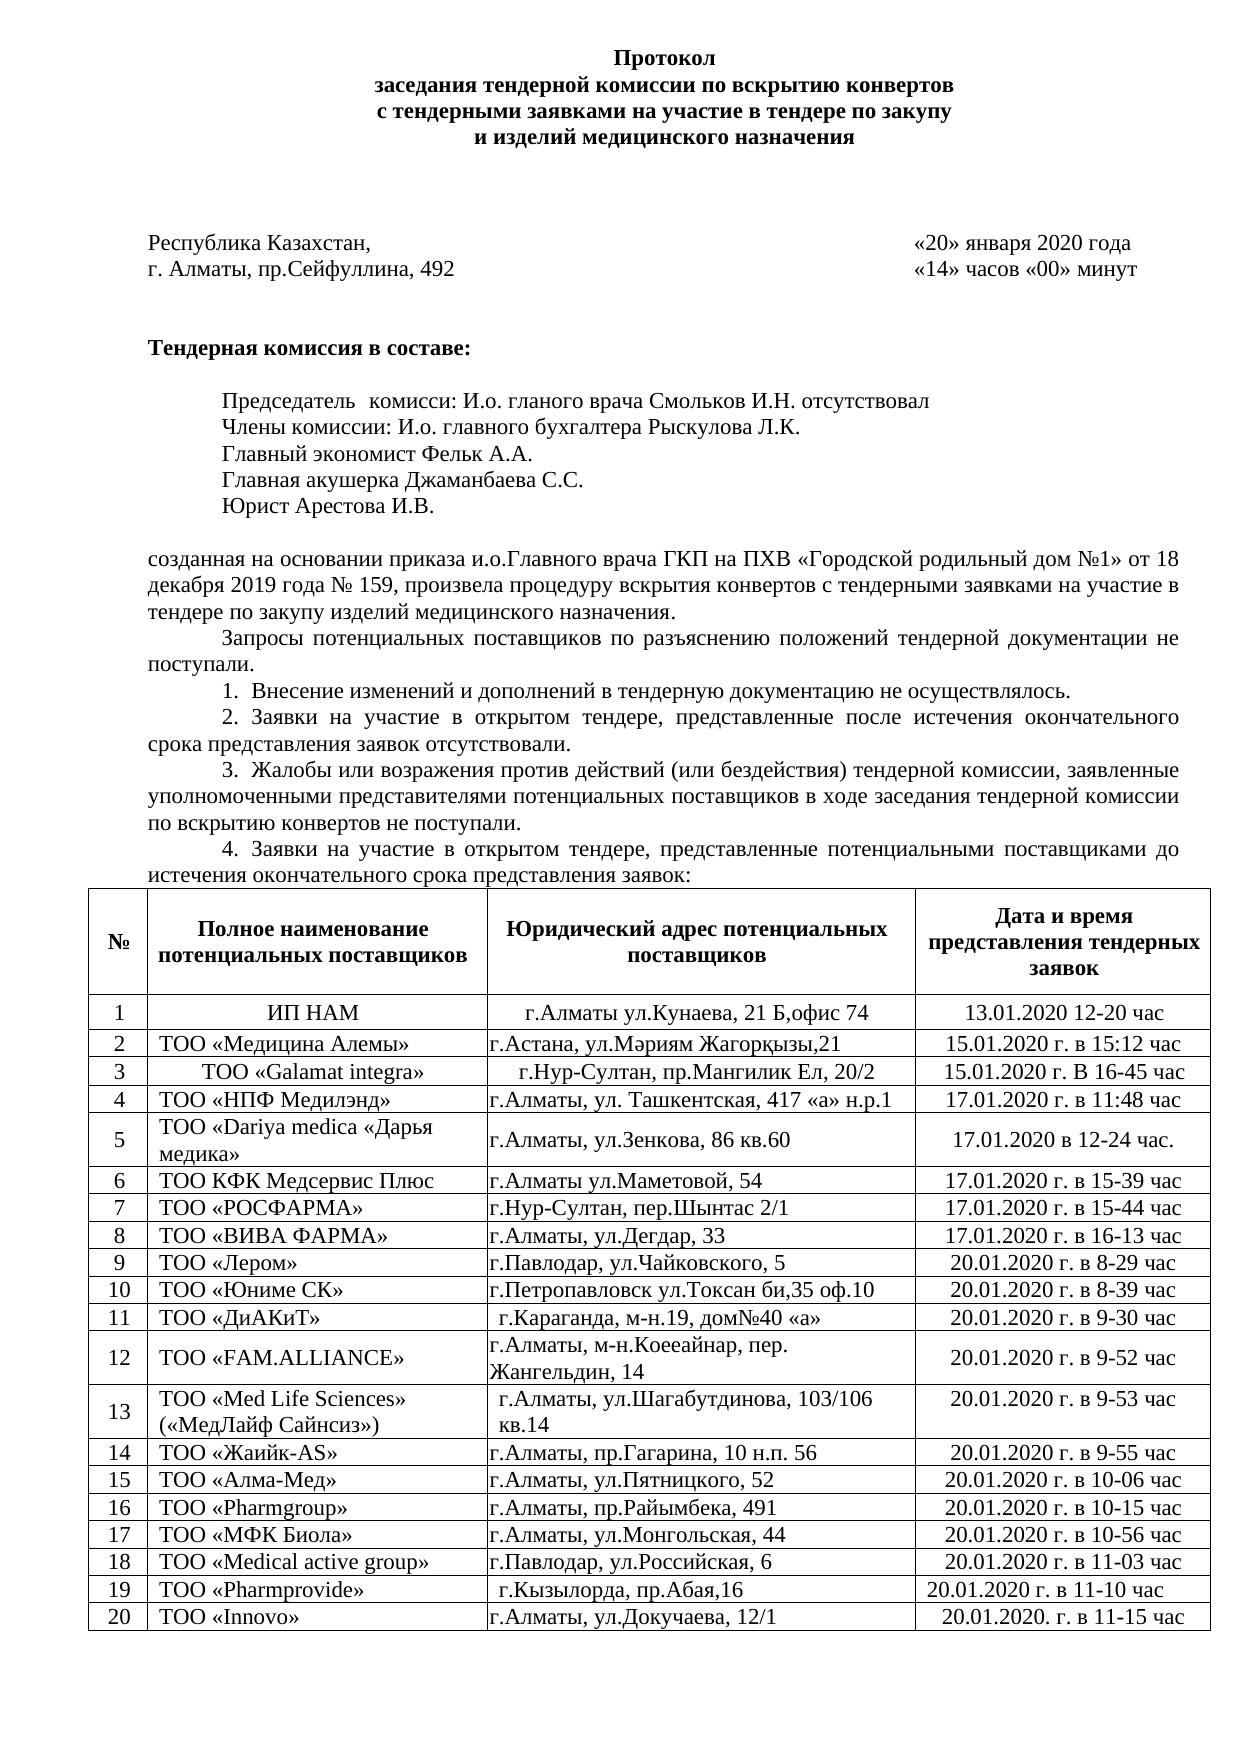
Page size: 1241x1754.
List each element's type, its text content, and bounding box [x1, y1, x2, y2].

text Тендерная комиссия в составе: [148, 334, 1181, 361]
table_cell 20.01.2020 г. в 9-52 час [916, 1331, 1210, 1384]
text Главная акушерка Джаманбаева С.С. [222, 466, 1181, 492]
table_cell г.Алматы, ул.Шагабутдинова, 103/106 кв.14 [488, 1385, 915, 1438]
table_cell 15.01.2020 г. в 15:12 час [916, 1030, 1210, 1056]
table_cell 20.01.2020 г. в 11-03 час [916, 1549, 1210, 1575]
table_cell 12 [89, 1331, 147, 1384]
table_cell ТОО «Лером» [148, 1249, 487, 1276]
table_cell ТОО «РОСФАРМА» [148, 1194, 487, 1221]
text Члены комиссии: И.о. главного бухгалтера Рыскулова Л.К. [222, 413, 1181, 440]
table_cell ТОО «ВИВА ФАРМА» [148, 1222, 487, 1248]
table_cell 7 [89, 1194, 147, 1221]
text Запросы потенциальных поставщиков по разъяснению положений тендерной документации не поступали. [148, 624, 1181, 677]
list Заявки на участие в открытом тендере, представленные потенциальными поставщиками до истечения окончательного срока представления заявок: [148, 835, 1181, 888]
text г. Алматы, пр.Сейфуллина, 492 «14» часов «00» минут [148, 255, 1181, 282]
table_cell 20.01.2020 г. в 10-15 час [916, 1494, 1210, 1520]
table_cell г.Алматы, пр.Райымбека, 491 [488, 1494, 915, 1520]
table_cell 4 [89, 1086, 147, 1112]
table_header Дата и время представления тендерных заявок [916, 889, 1210, 994]
table_cell 20.01.2020 г. в 9-53 час [916, 1385, 1210, 1438]
table_cell ТОО «Dariya medica «Дарья медика» [148, 1113, 487, 1166]
table_cell 15.01.2020 г. В 16-45 час [916, 1057, 1210, 1085]
table_cell ИП НАМ [148, 995, 487, 1029]
table_cell ТОО «ДиАКиТ» [148, 1304, 487, 1330]
table_cell 20.01.2020 г. в 8-39 час [916, 1277, 1210, 1303]
table_cell 16 [89, 1494, 147, 1520]
table_cell 2 [89, 1030, 147, 1056]
table_cell 17.01.2020 г. в 15-39 час [916, 1167, 1210, 1193]
table_cell ТОО «FAM.ALLIANCE» [148, 1331, 487, 1384]
table_cell 13 [89, 1385, 147, 1438]
table_cell г.Алматы, пр.Гагарина, 10 н.п. 56 [488, 1439, 915, 1465]
table_cell 20.01.2020 г. в 9-30 час [916, 1304, 1210, 1330]
table_cell 9 [89, 1249, 147, 1276]
table_cell 8 [89, 1222, 147, 1248]
list Заявки на участие в открытом тендере, представленные после истечения окончательного срока представления заявок отсутствовали. [148, 703, 1181, 756]
table_cell г.Нур-Султан, пер.Шынтас 2/1 [488, 1194, 915, 1221]
table_cell г.Алматы, ул.Монгольская, 44 [488, 1521, 915, 1547]
table_cell 11 [89, 1304, 147, 1330]
table_cell 13.01.2020 12-20 час [916, 995, 1210, 1029]
table_cell г.Алматы, ул.Пятницкого, 52 [488, 1466, 915, 1493]
table_cell 20.01.2020. г. в 11-15 час [916, 1603, 1210, 1629]
table_cell ТОО «Жаийк-AS» [148, 1439, 487, 1465]
text созданная на основании приказа и.о.Главного врача ГКП на ПХВ «Городской родильный дом №1» от 18 декабря 2019 года № 159, произвела процедуру вскрытия конвертов с тендерными заявками на участие в тендере по закупу изделий медицинского назначения. [148, 545, 1181, 624]
text заседания тендерной комиссии по вскрытию конвертов [148, 71, 1181, 97]
list Жалобы или возражения против действий (или бездействия) тендерной комиссии, заявленные уполномоченными представителями потенциальных поставщиков в ходе заседания тендерной комиссии по вскрытию конвертов не поступали. [148, 756, 1181, 835]
table_header № [89, 889, 147, 994]
table_cell 5 [89, 1113, 147, 1166]
table_cell г.Алматы, ул.Зенкова, 86 кв.60 [488, 1113, 915, 1166]
table_cell 14 [89, 1439, 147, 1465]
text с тендерными заявками на участие в тендере по закупу [148, 97, 1181, 123]
table_cell г.Алматы ул.Кунаева, 21 Б,офис 74 [488, 995, 915, 1029]
table_cell 6 [89, 1167, 147, 1193]
table_cell ТОО «Pharmprovide» [148, 1576, 487, 1602]
table_cell ТОО «Медицина Алемы» [148, 1030, 487, 1056]
table_cell г.Алматы, м-н.Коееайнар, пер. Жангельдин, 14 [488, 1331, 915, 1384]
table_cell 17.01.2020 г. в 16-13 час [916, 1222, 1210, 1248]
text Юрист Арестова И.В. [222, 492, 1181, 519]
table_cell г.Павлодар, ул.Чайковского, 5 [488, 1249, 915, 1276]
table_cell г.Нур-Султан, пр.Мангилик Ел, 20/2 [488, 1057, 915, 1085]
table_cell 3 [89, 1057, 147, 1085]
table_cell г.Алматы, ул. Ташкентская, 417 «а» н.р.1 [488, 1086, 915, 1112]
table_cell 17.01.2020 в 12-24 час. [916, 1113, 1210, 1166]
table_cell ТОО «Юниме СК» [148, 1277, 487, 1303]
text и изделий медицинского назначения [148, 123, 1181, 150]
table_cell 17 [89, 1521, 147, 1547]
table_cell ТОО «МФК Биола» [148, 1521, 487, 1547]
text Главный экономист Фельк А.А. [222, 440, 1181, 466]
table_cell ТОО «Innovo» [148, 1603, 487, 1629]
table_cell 20.01.2020 г. в 9-55 час [916, 1439, 1210, 1465]
text Протокол [148, 44, 1181, 71]
table_header Полное наименование потенциальных поставщиков [148, 889, 487, 994]
table_cell г.Караганда, м-н.19, дом№40 «а» [488, 1304, 915, 1330]
table_cell 17.01.2020 г. в 11:48 час [916, 1086, 1210, 1112]
table_cell ТОО «Алма-Мед» [148, 1466, 487, 1493]
table_header Юридический адрес потенциальных поставщиков [488, 889, 915, 994]
table_cell ТОО «Medical active group» [148, 1549, 487, 1575]
table_cell г.Кызылорда, пр.Абая,16 [488, 1576, 915, 1602]
table_cell ТОО «Galamat integra» [148, 1057, 487, 1085]
text Республика Казахстан, «20» января 2020 года [148, 229, 1181, 255]
table_cell г.Петропавловск ул.Токсан би,35 оф.10 [488, 1277, 915, 1303]
table_cell 20.01.2020 г. в 11-10 час [916, 1576, 1210, 1602]
text Председатель комисси: И.о. гланого врача Смольков И.Н. отсутствовал [222, 387, 1181, 413]
table_cell г.Павлодар, ул.Российская, 6 [488, 1549, 915, 1575]
table_cell г.Алматы, ул.Дегдар, 33 [488, 1222, 915, 1248]
table_cell 19 [89, 1576, 147, 1602]
table_cell 20.01.2020 г. в 8-29 час [916, 1249, 1210, 1276]
table_cell ТОО «Med Life Sciences» («МедЛайф Сайнсиз») [148, 1385, 487, 1438]
table_cell 1 [89, 995, 147, 1029]
table_cell ТОО «Pharmgroup» [148, 1494, 487, 1520]
table_cell 10 [89, 1277, 147, 1303]
table_cell 17.01.2020 г. в 15-44 час [916, 1194, 1210, 1221]
table_cell 20 [89, 1603, 147, 1629]
table_cell ТОО КФК Медсервис Плюс [148, 1167, 487, 1193]
list Внесение изменений и дополнений в тендерную документацию не осуществлялось. [148, 677, 1181, 703]
table_cell ТОО «НПФ Медилэнд» [148, 1086, 487, 1112]
table_cell 15 [89, 1466, 147, 1493]
table_cell 20.01.2020 г. в 10-06 час [916, 1466, 1210, 1493]
table_cell г.Алматы, ул.Докучаева, 12/1 [488, 1603, 915, 1629]
table_cell 18 [89, 1549, 147, 1575]
table_cell 20.01.2020 г. в 10-56 час [916, 1521, 1210, 1547]
table_cell г.Астана, ул.Мәриям Жагорқызы,21 [488, 1030, 915, 1056]
table_cell г.Алматы ул.Маметовой, 54 [488, 1167, 915, 1193]
